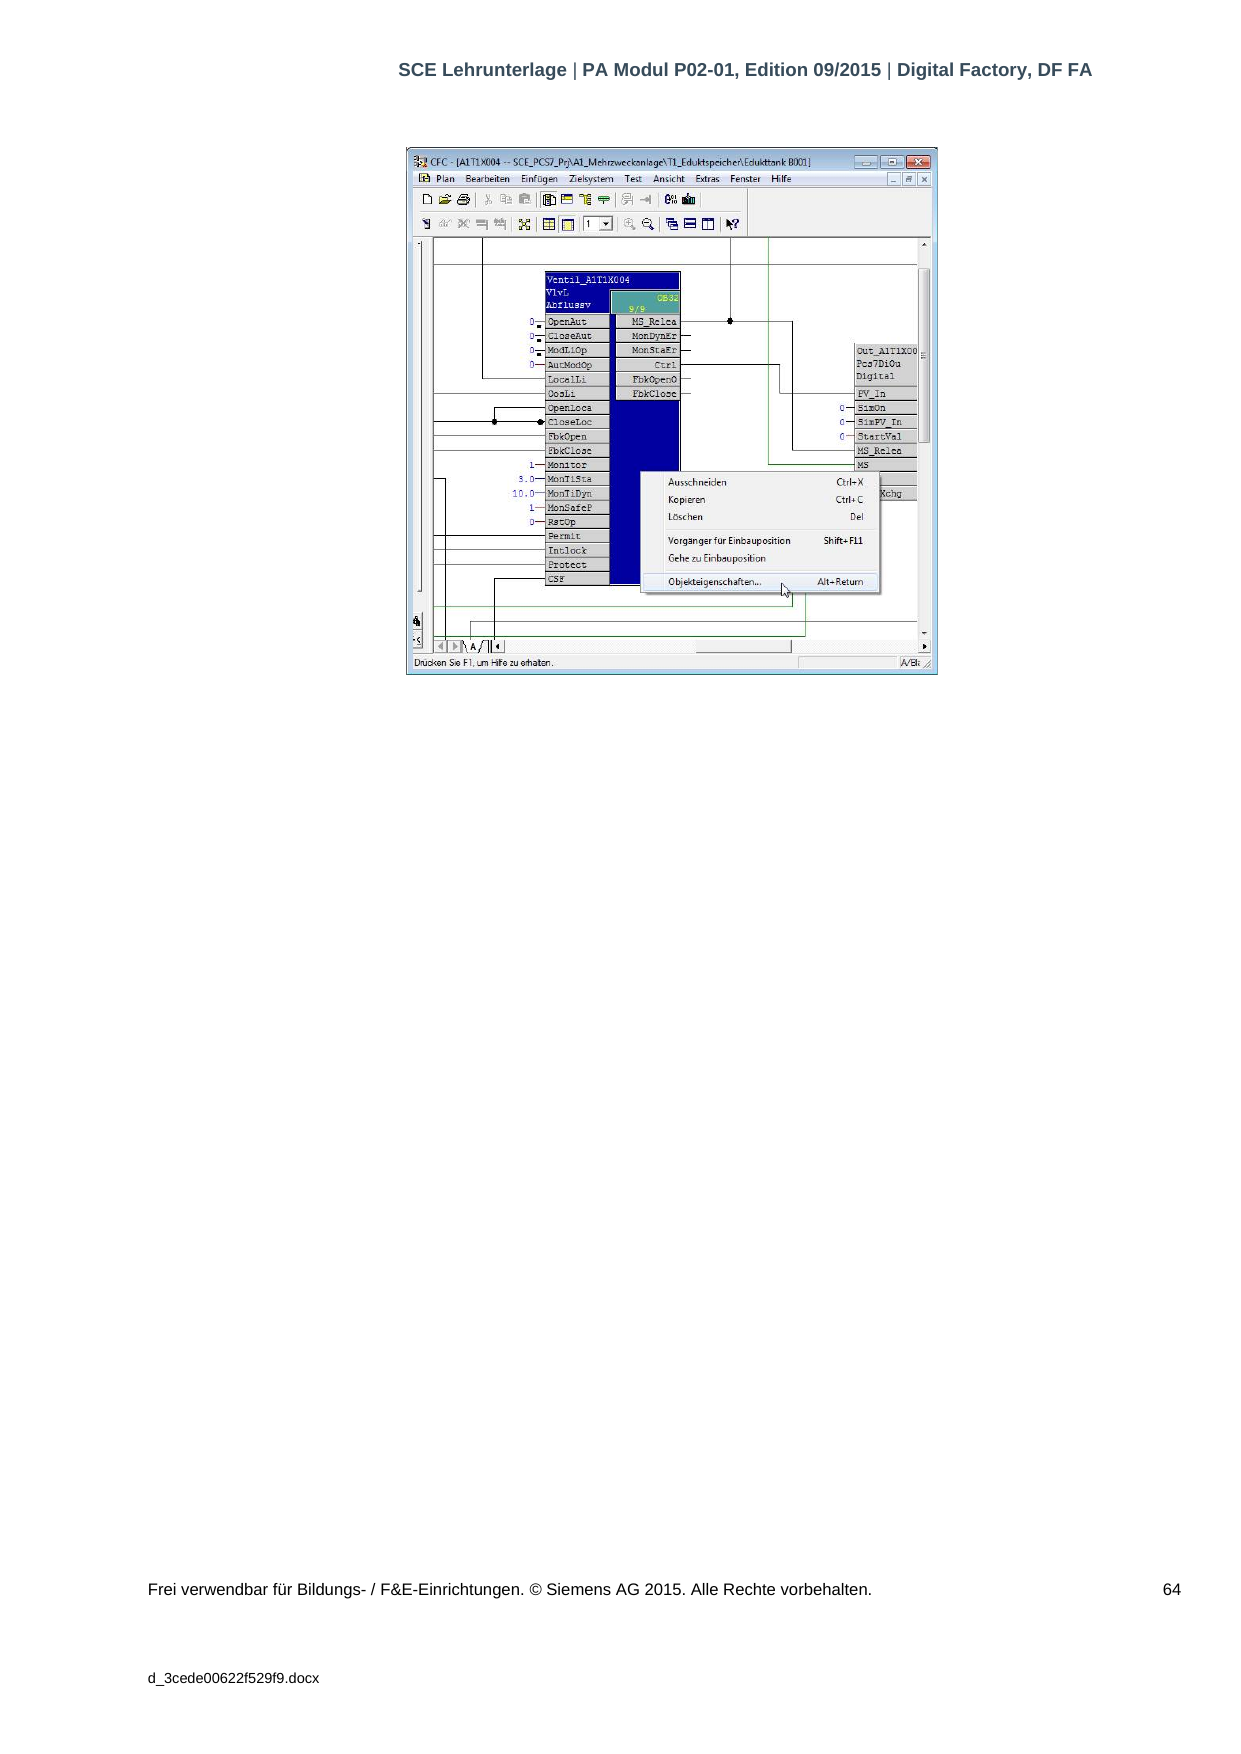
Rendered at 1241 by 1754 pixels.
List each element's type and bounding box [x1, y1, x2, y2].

picture [406, 147, 938, 675]
